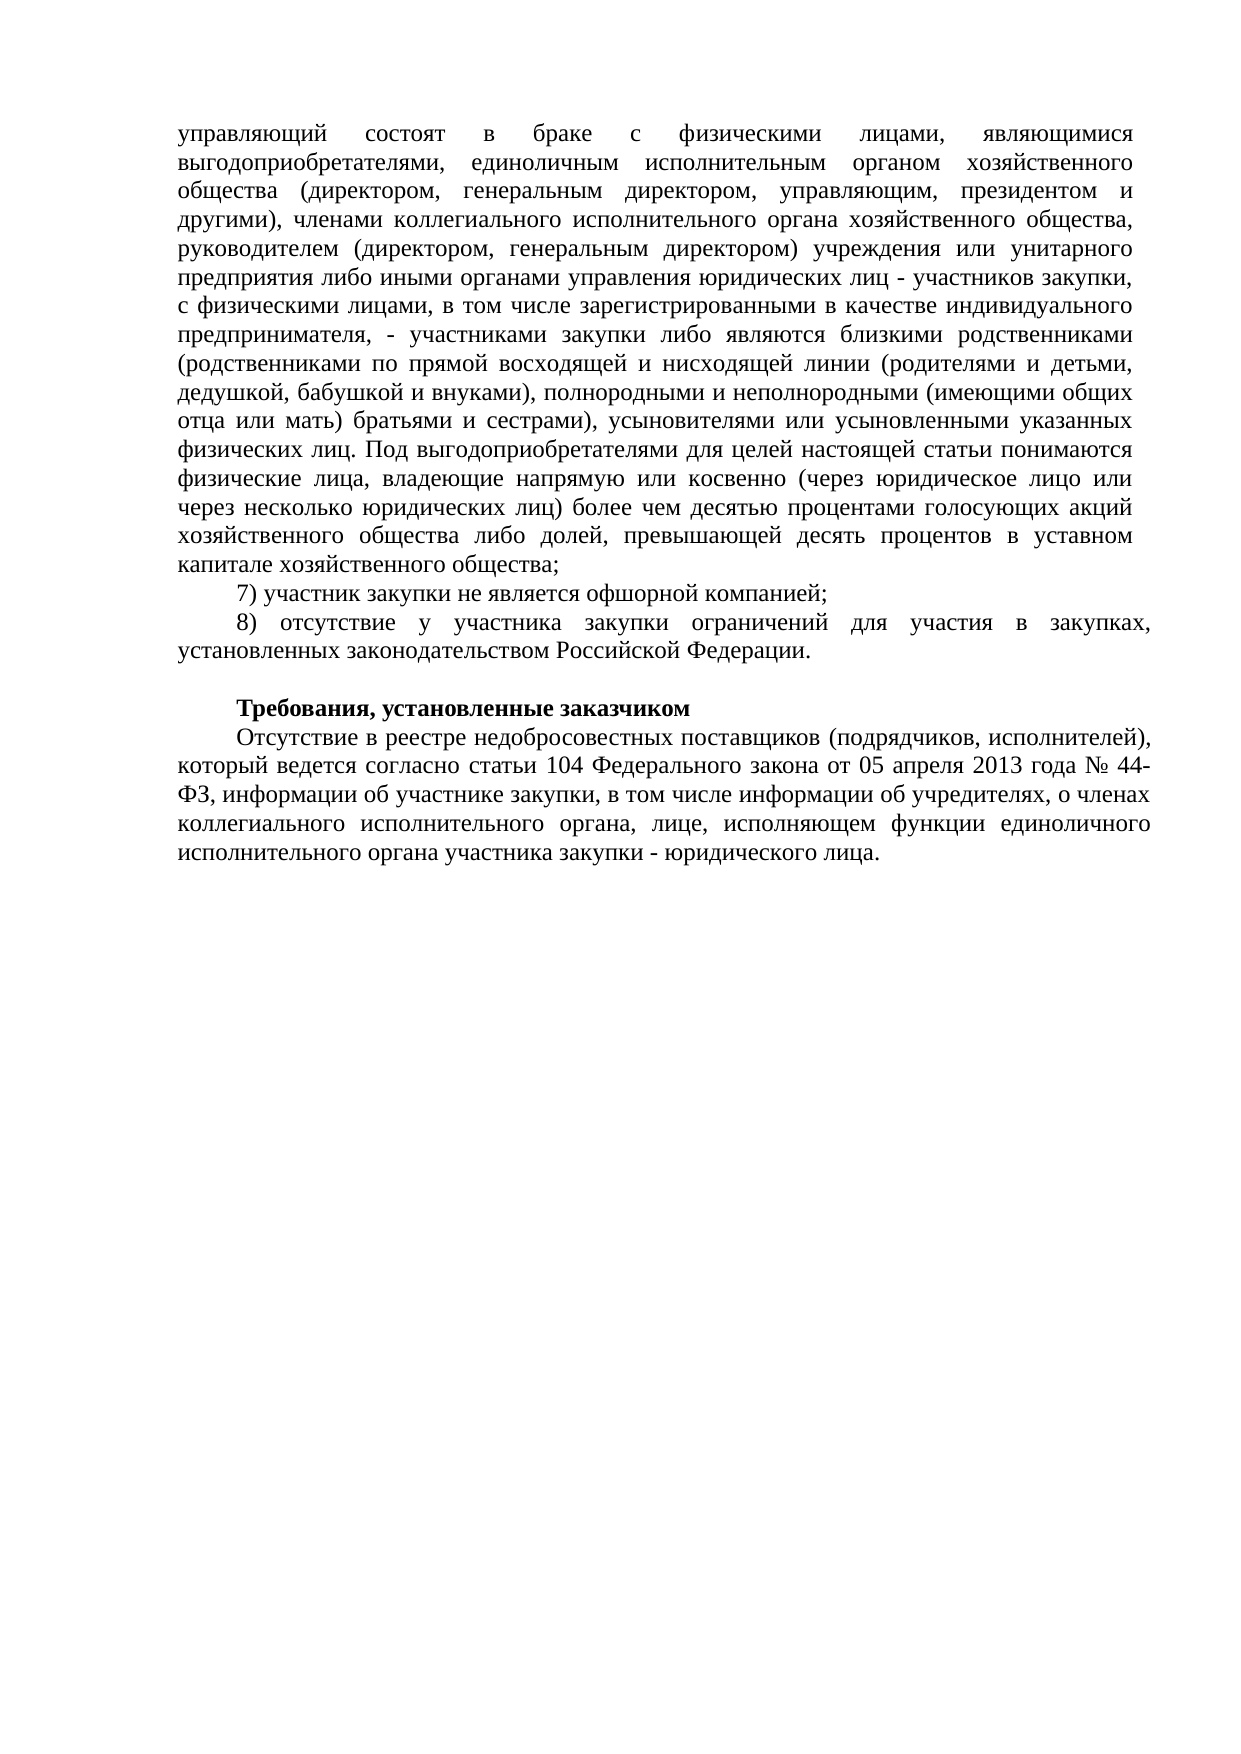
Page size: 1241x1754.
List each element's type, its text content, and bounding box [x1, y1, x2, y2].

text 8) отсутствие у участника закупки ограничений для участия в закупках, установленных законодательством Российской Федерации. [177, 607, 1152, 664]
text Требования, установленные заказчиком [177, 693, 1152, 722]
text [177, 118, 1134, 578]
text Отсутствие в реестре недобросовестных поставщиков (подрядчиков, исполнителей), который ведется согласно статьи 104 Федерального закона от 05 апреля 2013 года № 44-ФЗ, информации об участнике закупки, в том числе информации об учредителях, о членах коллегиального исполнительного органа, лице, исполняющем функции единоличного исполнительного органа участника закупки - юридического лица. [177, 722, 1152, 866]
text 7) участник закупки не является офшорной компанией; [177, 578, 1134, 607]
